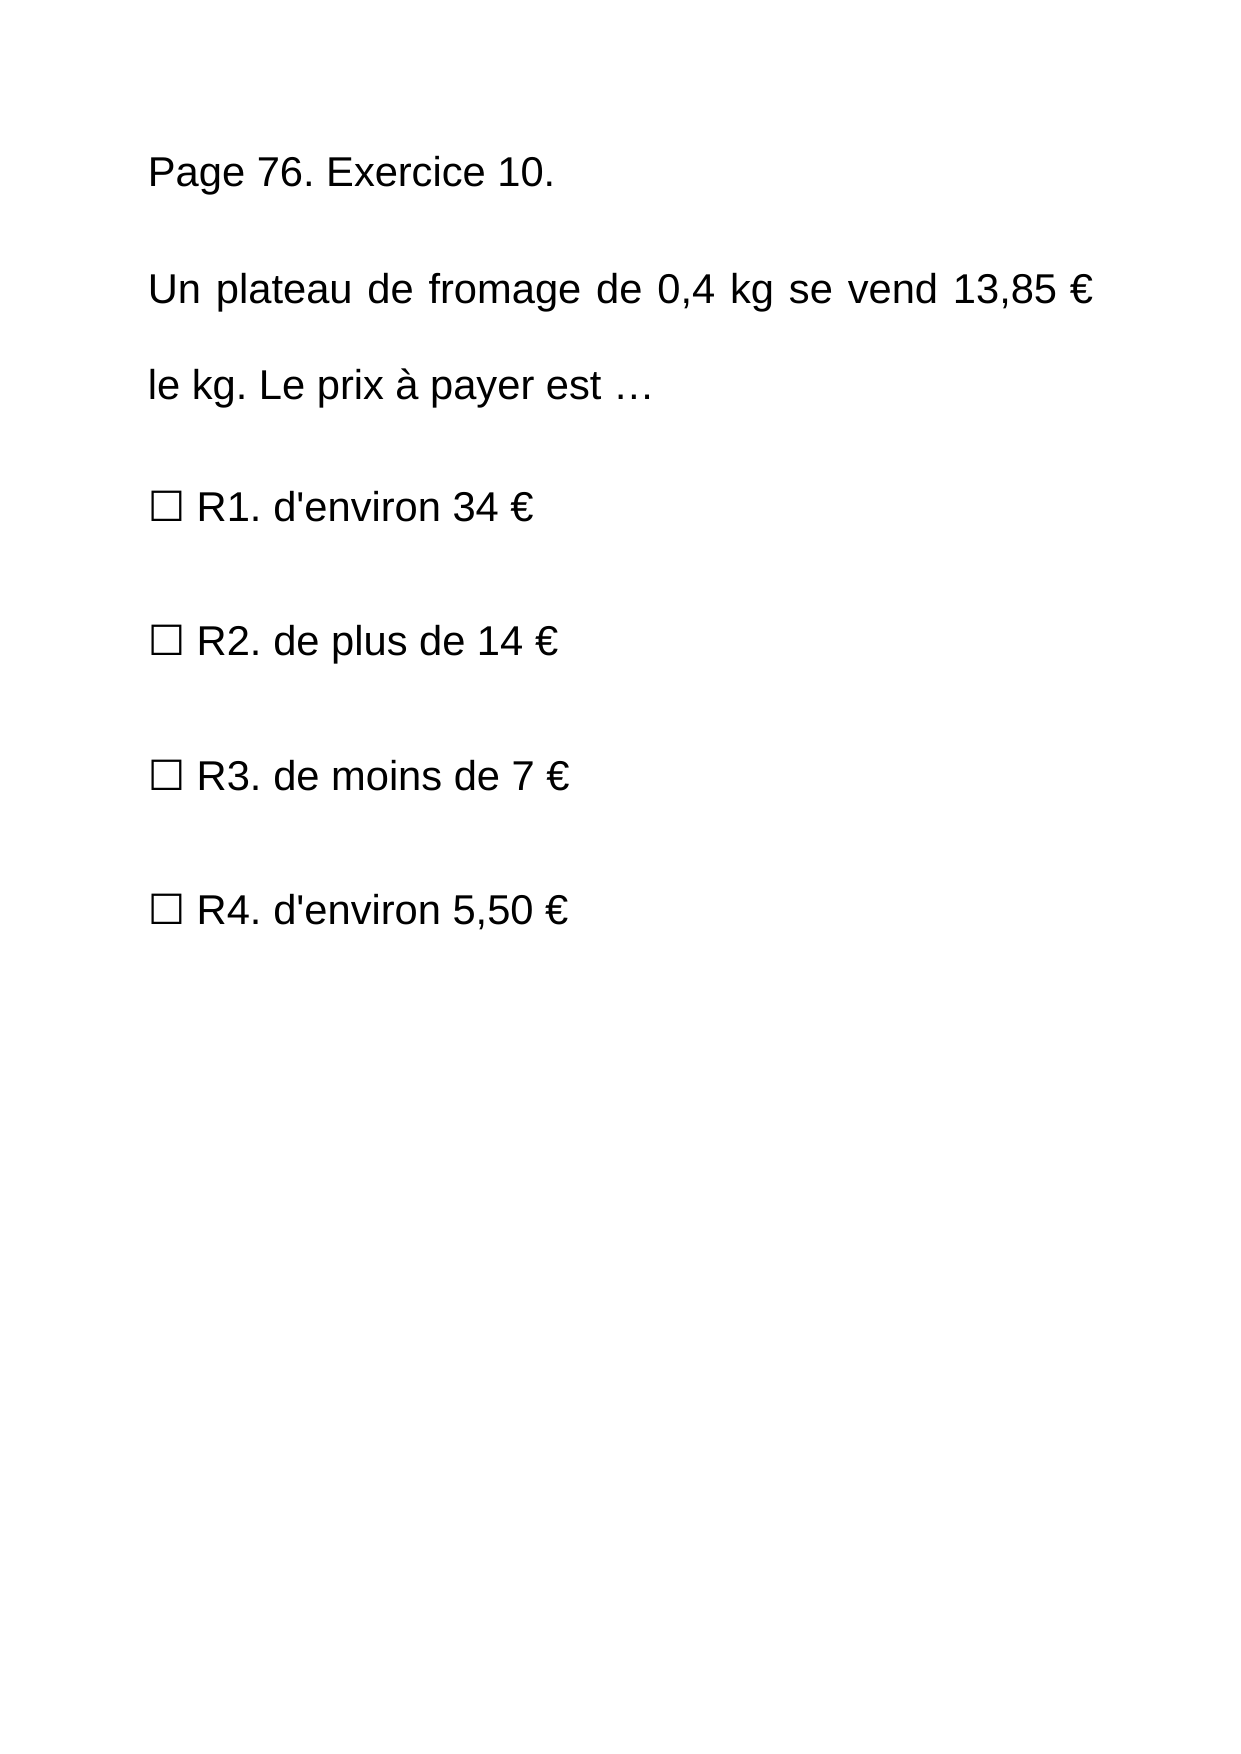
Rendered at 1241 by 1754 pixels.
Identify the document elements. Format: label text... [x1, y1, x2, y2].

text R4. d'environ 5,50 € [148, 880, 1093, 937]
text R3. de moins de 7 € [148, 746, 1093, 802]
text R2. de plus de 14 € [148, 611, 1093, 668]
text Page 76. Exercice 10. [148, 148, 1093, 196]
text Un plateau de fromage de 0,4 kg se vend 13,85 € le kg. Le prix à payer est … [148, 264, 1093, 408]
text R1. d'environ 34 € [148, 477, 1093, 533]
